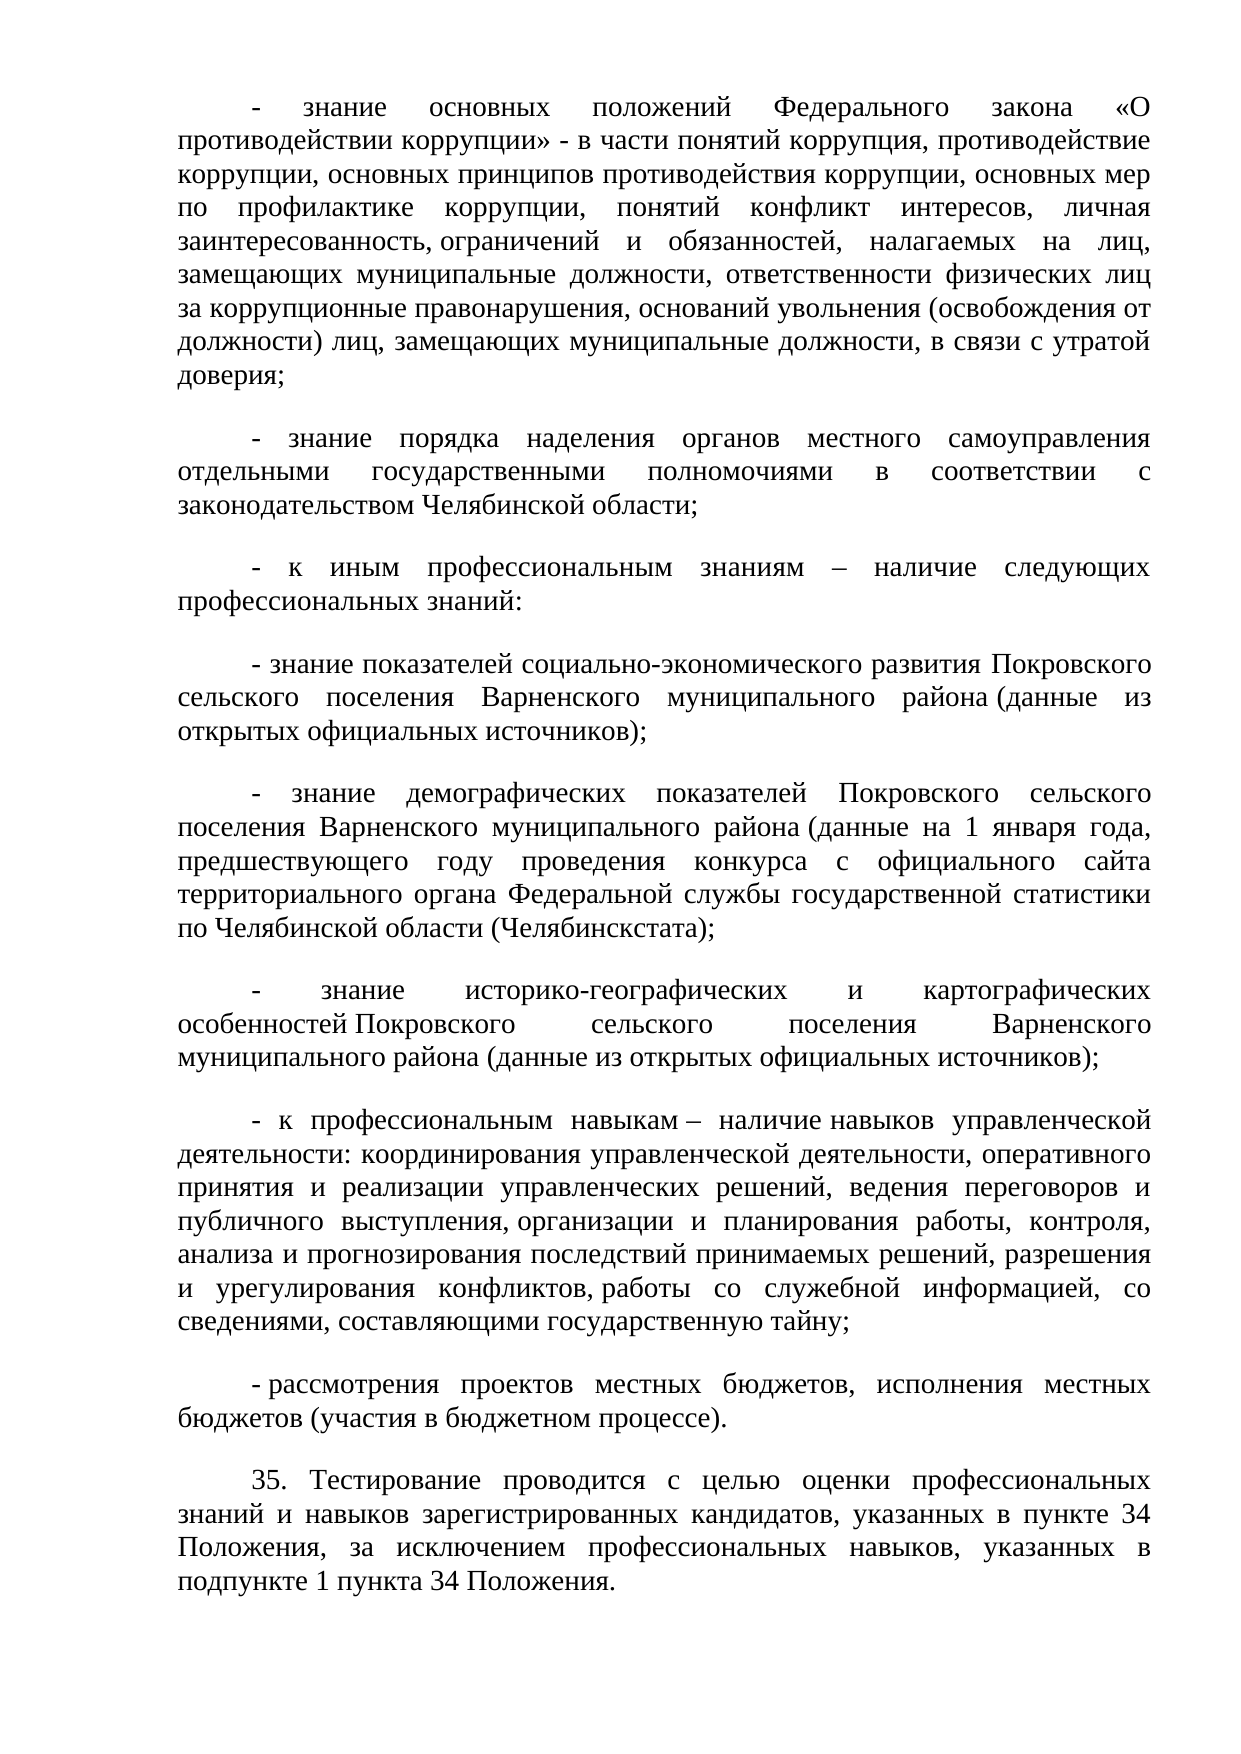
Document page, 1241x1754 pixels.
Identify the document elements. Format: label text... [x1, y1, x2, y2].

text - знание демографических показателей Покровского сельского поселения Варненского муниципального района (данные на 1 января года, предшествующего году проведения конкурса с официального сайта территориального органа Федеральной службы государственной статистики по Челябинской области (Челябинскстата); [177, 776, 1152, 943]
text 35. Тестирование проводится с целью оценки профессиональных знаний и навыков зарегистрированных кандидатов, указанных в пункте 34 Положения, за исключением профессиональных навыков, указанных в подпункте 1 пункта 34 Положения. [177, 1462, 1152, 1597]
text - рассмотрения проектов местных бюджетов, исполнения местных бюджетов (участия в бюджетном процессе). [177, 1366, 1152, 1433]
text - к иным профессиональным знаниям – наличие следующих профессиональных знаний: [177, 549, 1152, 617]
text - знание историко-географических и картографических особенностей Покровского сельского поселения Варненского муниципального района (данные из открытых официальных источников); [177, 972, 1152, 1073]
text - знание основных положений Федерального закона «О противодействии коррупции» - в части понятий коррупция, противодействие коррупции, основных принципов противодействия коррупции, основных мер по профилактике коррупции, понятий конфликт интересов, личная заинтересованность, ограничений и обязанностей, налагаемых на лиц, замещающих муниципальные должности, ответственности физических лиц за коррупционные правонарушения, оснований увольнения (освобождения от должности) лиц, замещающих муниципальные должности, в связи с утратой доверия; [177, 89, 1152, 391]
text - знание порядка наделения органов местного самоуправления отдельными государственными полномочиями в соответствии с законодательством Челябинской области; [177, 420, 1152, 520]
text - знание показателей социально-экономического развития Покровского сельского поселения Варненского муниципального района (данные из открытых официальных источников); [177, 646, 1152, 746]
text - к профессиональным навыкам – наличие навыков управленческой деятельности: координирования управленческой деятельности, оперативного принятия и реализации управленческих решений, ведения переговоров и публичного выступления, организации и планирования работы, контроля, анализа и прогнозирования последствий принимаемых решений, разрешения и урегулирования конфликтов, работы со служебной информацией, со сведениями, составляющими государственную тайну; [177, 1102, 1152, 1337]
